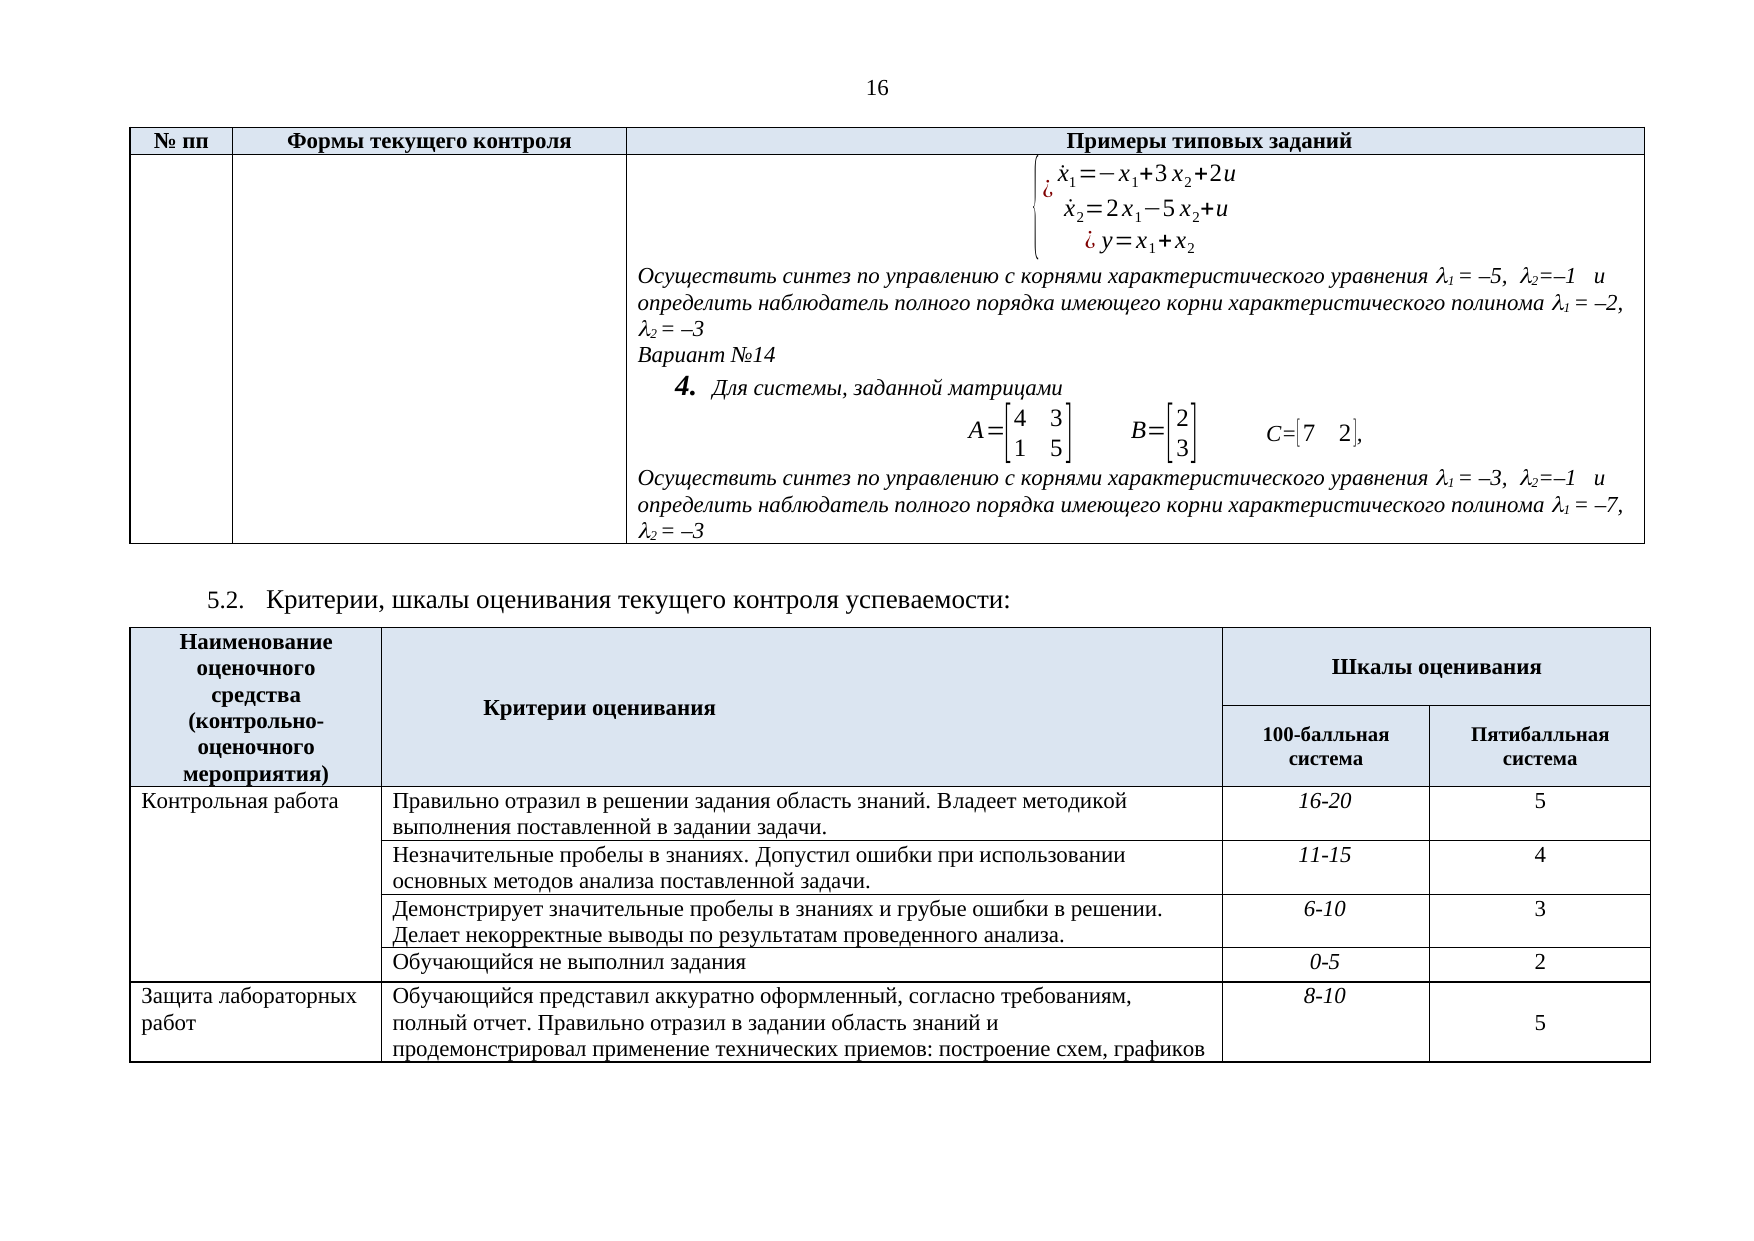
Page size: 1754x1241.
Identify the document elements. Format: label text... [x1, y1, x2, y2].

table_cell Защита лабораторных работ [131, 983, 381, 1061]
table_cell 5 [1430, 983, 1650, 1061]
table_cell Демонстрирует значительные пробелы в знаниях и грубые ошибки в решении. Делает некорректные выводы по результатам проведенного анализа. [382, 895, 1222, 947]
table_cell Незначительные пробелы в знаниях. Допустил ошибки при использовании основных методов анализа поставленной задачи. [382, 841, 1222, 893]
table_cell Контрольная работа [131, 787, 381, 981]
table_cell 5 [1430, 787, 1650, 840]
table_cell Правильно отразил в решении задания область знаний. Владеет методикой выполнения поставленной в задании задачи. [382, 787, 1222, 840]
table_cell 100-балльная система [1223, 706, 1429, 786]
subtitle Критерии, шкалы оценивания текущего контроля успеваемости: [207, 583, 1636, 614]
table_cell Пятибалльная система [1430, 706, 1650, 786]
table_cell 4 [1430, 841, 1650, 893]
table_cell Обучающийся не выполнил задания [382, 948, 1222, 981]
table_header Формы текущего контроля [233, 128, 626, 154]
table_cell 2 [1430, 948, 1650, 981]
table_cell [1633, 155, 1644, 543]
table_header Шкалы оценивания [1223, 628, 1650, 705]
table_header Критерии оценивания [382, 628, 1222, 786]
table_header № пп [131, 128, 232, 154]
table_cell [233, 155, 626, 543]
table_header Наименование оценочного средства (контрольно-оценочного мероприятия) [131, 628, 381, 786]
table_cell 0-5 [1223, 948, 1429, 981]
table_cell 3 [131, 155, 232, 543]
table_cell 8-10 [1223, 983, 1429, 1061]
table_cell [382, 983, 1222, 1061]
table_cell 16-20 [1223, 787, 1429, 840]
table_cell 6-10 [1223, 895, 1429, 947]
table_cell 11-15 [1223, 841, 1429, 893]
table_header Примеры типовых заданий [627, 128, 1644, 154]
table_cell 3 [1430, 895, 1650, 947]
